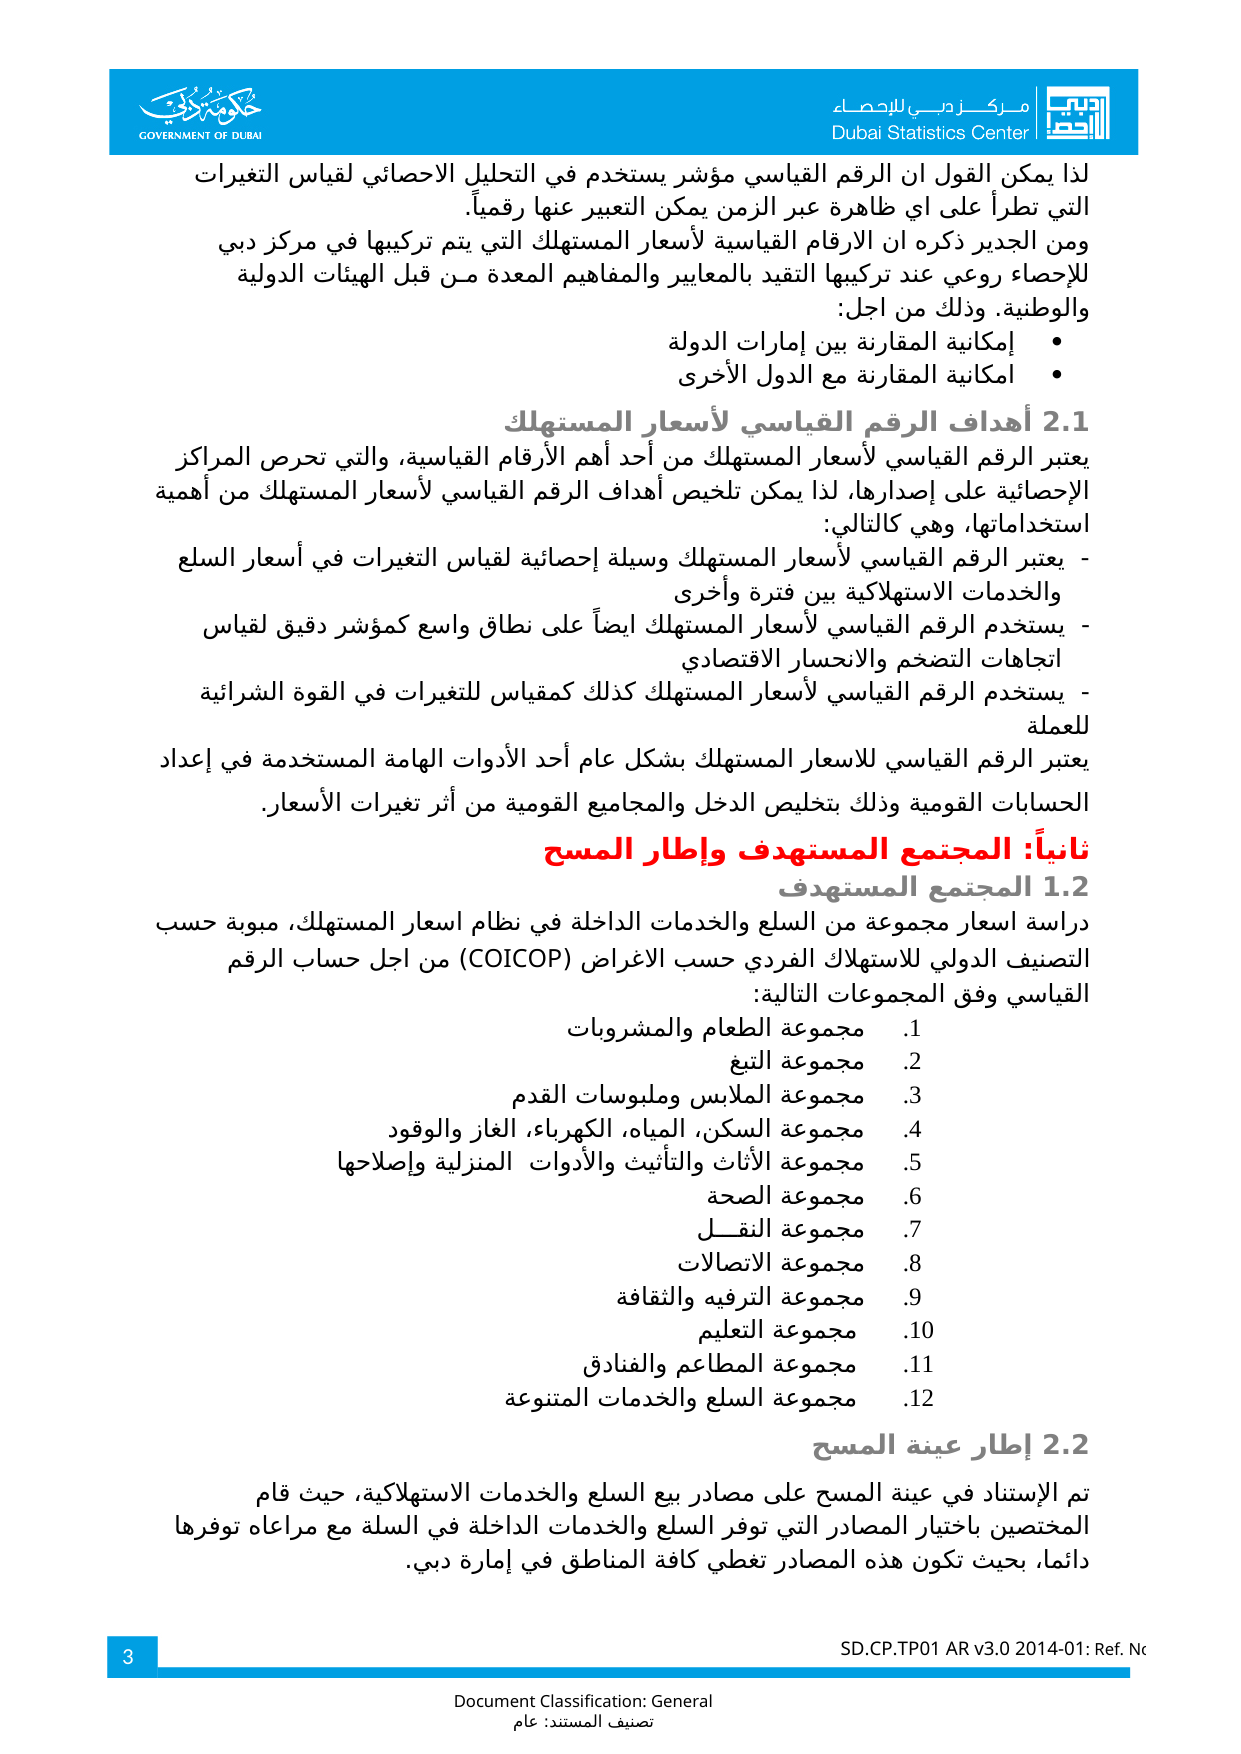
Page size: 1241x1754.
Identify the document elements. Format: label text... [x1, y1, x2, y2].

list مجموعة الاتصالات [150, 1248, 903, 1277]
picture [231, 99, 240, 110]
list مجموعة الطعام والمشروبات [150, 1013, 903, 1042]
text 2.1 أهداف الرقم القياسي لأسعار المستهلك [150, 406, 1090, 438]
text - يعتبر الرقم القياسي لأسعار المستهلك وسيلة إحصائية لقياس التغيرات في أسعار السلع والخدمات الاستهلاكية بين فترة وأخرى [150, 543, 1090, 606]
list إمكانية المقارنة بين إمارات الدولة [150, 327, 1053, 356]
text لذا يمكن القول ان الرقم القياسي مؤشر يستخدم في التحليل الاحصائي لقياس التغيرات التي تطرأ على اي ظاهرة عبر الزمن يمكن التعبير عنها رقمياً. [150, 159, 1090, 222]
text 2.2 إطار عينة المسح [150, 1429, 1090, 1461]
list مجموعة السكن، المياه، الكهرباء، الغاز والوقود [150, 1114, 903, 1143]
list مجموعة الصحة [150, 1181, 903, 1210]
list امكانية المقارنة مع الدول الأخرى [150, 360, 1053, 389]
text يعتبر الرقم القياسي للاسعار المستهلك بشكل عام أحد الأدوات الهامة المستخدمة في إعداد الحسابات القومية وذلك بتخليص الدخل والمجاميع القومية من أثر تغيرات الأسعار. [150, 744, 1090, 817]
text ثانياً: المجتمع المستهدف وإطار المسح [150, 832, 1090, 866]
text دراسة اسعار مجموعة من السلع والخدمات الداخلة في نظام اسعار المستهلك، مبوبة حسب التصنيف الدولي للاستهلاك الفردي حسب الاغراض (COICOP) من اجل حساب الرقم القياسي وفق المجموعات التالية: [150, 907, 1090, 1008]
text يعتبر الرقم القياسي لأسعار المستهلك من أحد أهم الأرقام القياسية، والتي تحرص المراكز الإحصائية على إصدارها، لذا يمكن تلخيص أهداف الرقم القياسي لأسعار المستهلك من أهمية استخداماتها، وهي كالتالي: [150, 443, 1090, 539]
text - يستخدم الرقم القياسي لأسعار المستهلك كذلك كمقياس للتغيرات في القوة الشرائية للعملة [150, 677, 1090, 740]
picture [1090, 99, 1098, 110]
list مجموعة التبغ [150, 1046, 903, 1076]
list مجموعة النقـــل [150, 1214, 903, 1244]
picture [1053, 123, 1087, 133]
text 1.2 المجتمع المستهدف [150, 871, 1090, 902]
list مجموعة الأثاث والتأثيث والأدوات المنزلية وإصلاحها [150, 1147, 903, 1177]
list مجموعة الترفيه والثقافة [150, 1282, 903, 1311]
picture [106, 1632, 1131, 1681]
picture [1096, 99, 1103, 138]
list مجموعة الملابس وملبوسات القدم [150, 1080, 903, 1109]
list مجموعة المطاعم والفنادق [150, 1349, 903, 1378]
picture [1048, 87, 1109, 138]
list مجموعة التعليم [150, 1316, 903, 1345]
list مجموعة السلع والخدمات المتنوعة [150, 1383, 903, 1412]
text تم الإستناد في عينة المسح على مصادر بيع السلع والخدمات الاستهلاكية، حيث قام المختصين باختيار المصادر التي توفر السلع والخدمات الداخلة في السلة مع مراعاه توفرها دائما، بحيث تكون هذه المصادر تغطي كافة المناطق في إمارة دبي. [150, 1478, 1090, 1574]
text - يستخدم الرقم القياسي لأسعار المستهلك ايضاً على نطاق واسع كمؤشر دقيق لقياس اتجاهات التضخم والانحسار الاقتصادي [150, 610, 1090, 673]
text ومن الجدير ذكره ان الارقام القياسية لأسعار المستهلك التي يتم تركيبها في مركز دبي للإحصاء روعي عند تركيبها التقيد بالمعايير والمفاهيم المعدة مـن قبل الهيئات الدولية والوطنية. وذلك من اجل: [150, 226, 1090, 322]
